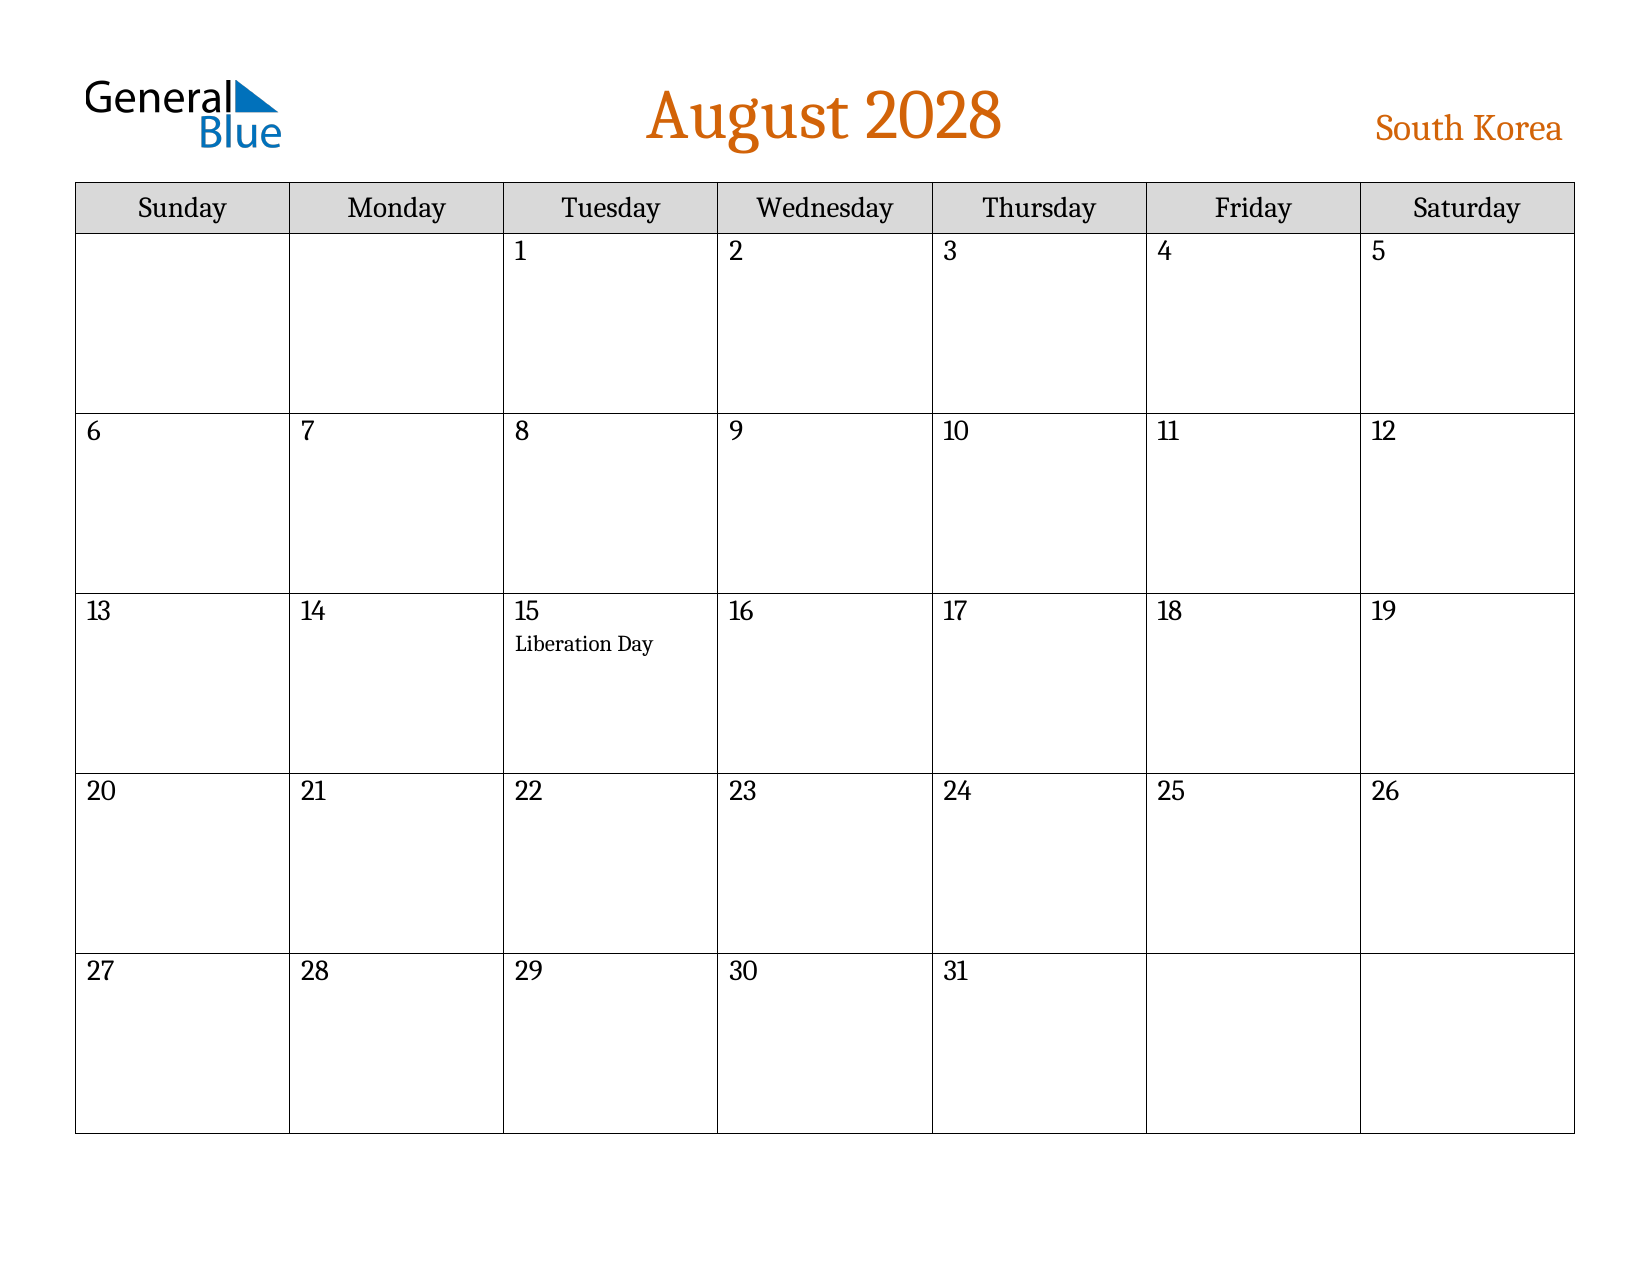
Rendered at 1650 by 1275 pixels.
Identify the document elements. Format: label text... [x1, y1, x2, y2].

table_cell [1147, 954, 1360, 990]
table_cell 14 [290, 594, 503, 630]
table_cell [718, 450, 932, 593]
table_cell 26 [1361, 774, 1574, 810]
table_cell 6 [76, 414, 289, 450]
table_cell [76, 270, 289, 413]
table_cell Tuesday [504, 183, 717, 233]
table_cell [504, 270, 717, 413]
table_header South Korea [1146, 75, 1574, 182]
table_cell [290, 810, 503, 953]
table_cell [1147, 990, 1360, 1133]
table_cell [1147, 450, 1360, 593]
table_cell 2 [718, 234, 932, 270]
table_cell [933, 990, 1146, 1133]
table_cell 11 [1147, 414, 1360, 450]
table_cell [718, 630, 932, 773]
table_cell 27 [76, 954, 289, 990]
table_cell 7 [290, 414, 503, 450]
table_cell Liberation Day [504, 630, 717, 773]
table_cell 30 [718, 954, 932, 990]
table_cell Saturday [1361, 183, 1574, 233]
table_cell [290, 630, 503, 773]
table_cell 15 [504, 594, 717, 630]
table_cell 25 [1147, 774, 1360, 810]
table_cell Wednesday [718, 183, 932, 233]
table_cell [1361, 630, 1574, 773]
table_cell 17 [933, 594, 1146, 630]
table_cell [718, 810, 932, 953]
table_cell [76, 450, 289, 593]
table_cell 21 [290, 774, 503, 810]
table_cell 24 [933, 774, 1146, 810]
table_cell Friday [1147, 183, 1360, 233]
table_cell 9 [718, 414, 932, 450]
table_cell 18 [1147, 594, 1360, 630]
table_cell [1361, 810, 1574, 953]
table_cell [290, 450, 503, 593]
table_header [76, 75, 503, 182]
table_cell 3 [933, 234, 1146, 270]
table_cell [290, 990, 503, 1133]
table_cell [76, 810, 289, 953]
table_cell 4 [1147, 234, 1360, 270]
table_cell [718, 270, 932, 413]
table_cell [76, 630, 289, 773]
table_cell [504, 810, 717, 953]
table_cell 29 [504, 954, 717, 990]
table_header August 2028 [504, 75, 1146, 182]
table_cell [933, 270, 1146, 413]
table_cell [1361, 990, 1574, 1133]
table_cell 19 [1361, 594, 1574, 630]
table_cell [1361, 450, 1574, 593]
table_cell Thursday [933, 183, 1146, 233]
table_cell 5 [1361, 234, 1574, 270]
picture [86, 80, 281, 148]
table_cell [933, 630, 1146, 773]
table_cell Sunday [76, 183, 289, 233]
table_cell [1361, 954, 1574, 990]
table_cell [1361, 270, 1574, 413]
table_cell 23 [718, 774, 932, 810]
table_cell [290, 270, 503, 413]
table_cell [718, 990, 932, 1133]
table_cell 8 [504, 414, 717, 450]
table_cell [1147, 270, 1360, 413]
table_cell [504, 450, 717, 593]
table_cell [933, 450, 1146, 593]
table_cell 1 [504, 234, 717, 270]
table_cell [933, 810, 1146, 953]
table_cell 28 [290, 954, 503, 990]
table_cell Monday [290, 183, 503, 233]
table_cell [1147, 630, 1360, 773]
table_cell 12 [1361, 414, 1574, 450]
table_cell [1147, 810, 1360, 953]
table_cell 31 [933, 954, 1146, 990]
table_cell 20 [76, 774, 289, 810]
table_cell 22 [504, 774, 717, 810]
table_cell 13 [76, 594, 289, 630]
table_cell [504, 990, 717, 1133]
table_cell 10 [933, 414, 1146, 450]
table_cell [290, 234, 503, 270]
table_cell 16 [718, 594, 932, 630]
table_cell [76, 990, 289, 1133]
table_cell [76, 234, 289, 270]
